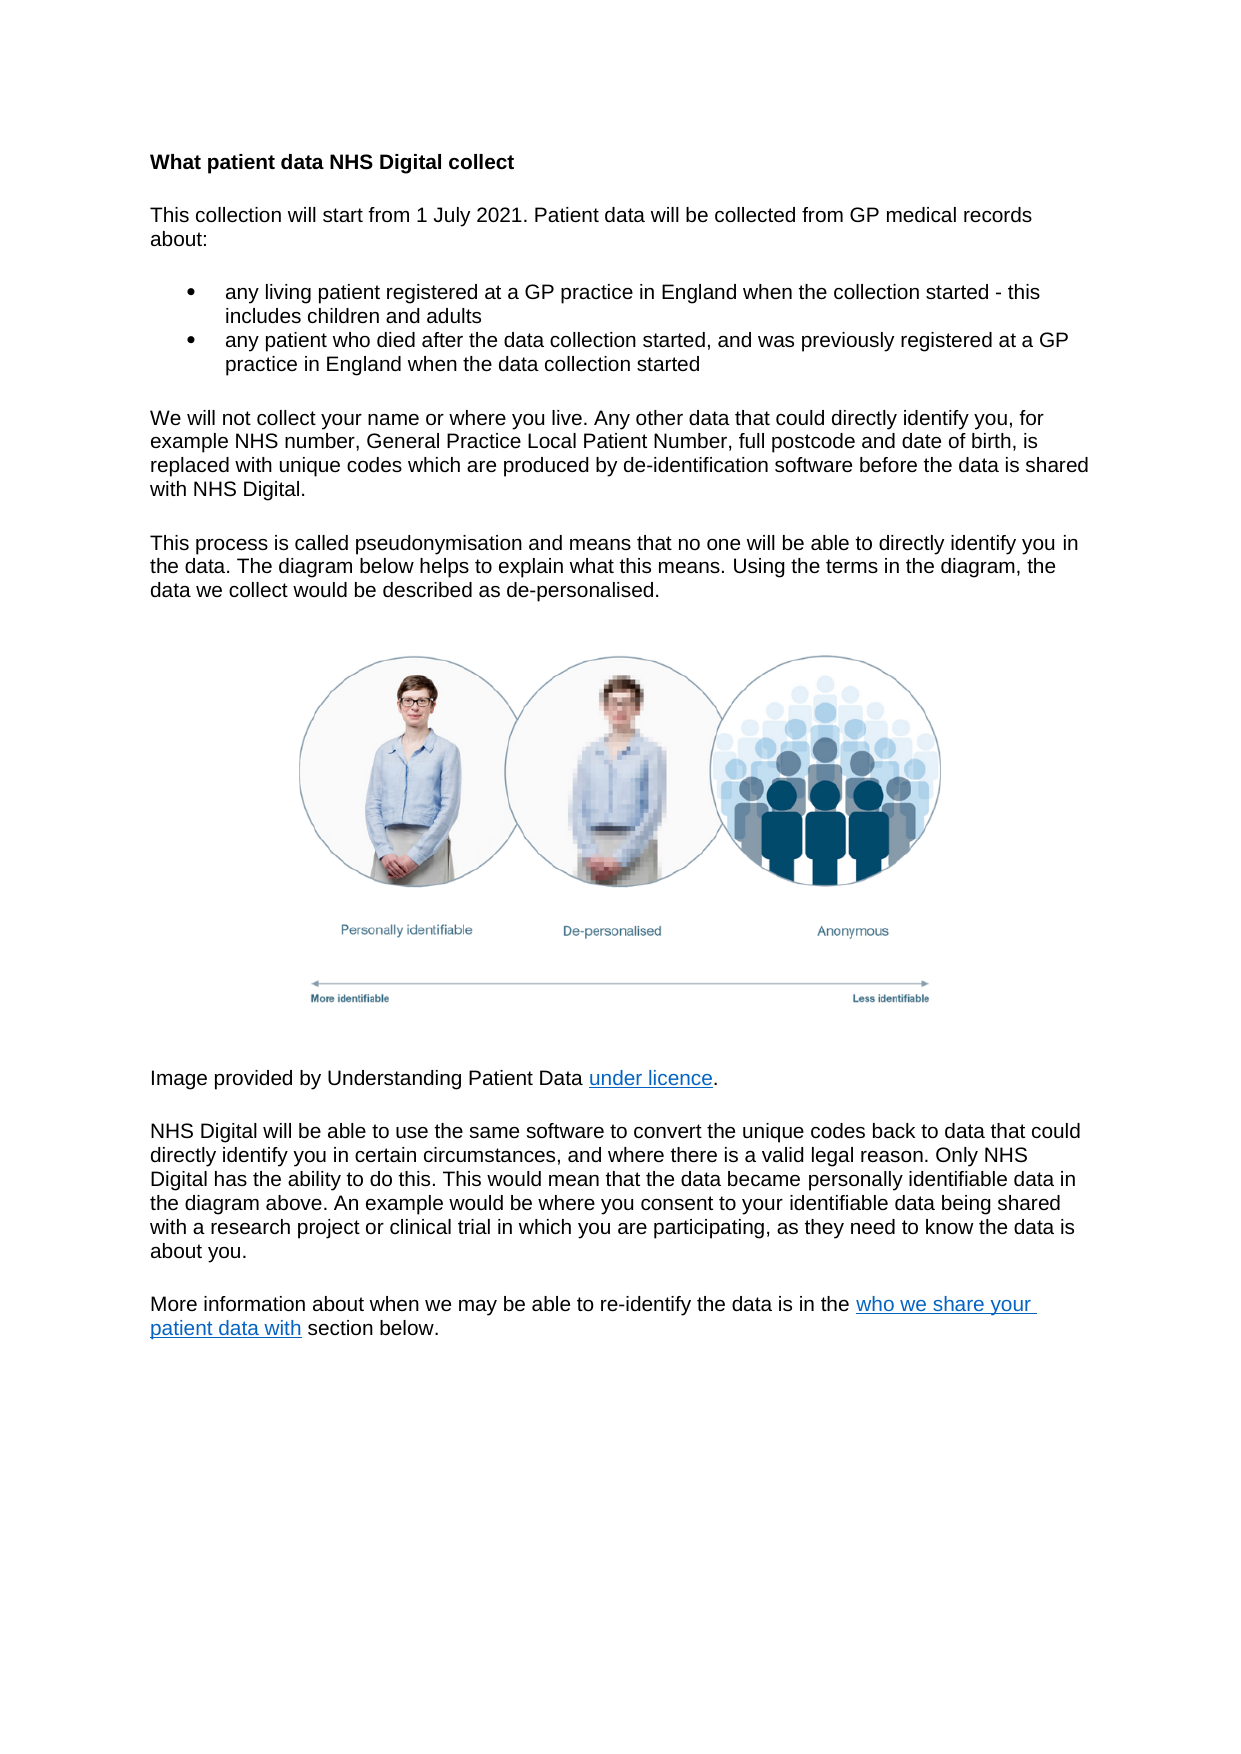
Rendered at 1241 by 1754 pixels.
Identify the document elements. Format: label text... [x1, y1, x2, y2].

list any living patient registered at a GP practice in England when the collection started - this includes children and adults [187, 280, 1090, 328]
text Image provided by Understanding Patient Data under licence. [150, 1066, 1090, 1090]
text We will not collect your name or where you live. Any other data that could directly identify you, for example NHS number, General Practice Local Patient Number, full postcode and date of birth, is replaced with unique codes which are produced by de-identification software before the data is shared with NHS Digital. [150, 405, 1090, 501]
text This process is called pseudonymisation and means that no one will be able to directly identify you in the data. The diagram below helps to explain what this means. Using the terms in the diagram, the data we collect would be described as de-personalised. [150, 530, 1090, 602]
picture [150, 631, 1090, 1033]
subtitle What patient data NHS Digital collect [150, 150, 1090, 174]
text NHS Digital will be able to use the same software to convert the unique codes back to data that could directly identify you in certain circumstances, and where there is a valid legal reason. Only NHS Digital has the ability to do this. This would mean that the data became personally identifiable data in the diagram above. An example would be where you consent to your identifiable data being shared with a research project or clinical trial in which you are participating, as they need to know the data is about you. [150, 1119, 1090, 1263]
text This collection will start from 1 July 2021. Patient data will be collected from GP medical records about: [150, 203, 1090, 251]
text More information about when we may be able to re-identify the data is in the who we share your patient data with section below. [150, 1292, 1090, 1340]
list any patient who died after the data collection started, and was previously registered at a GP practice in England when the data collection started [187, 328, 1090, 376]
